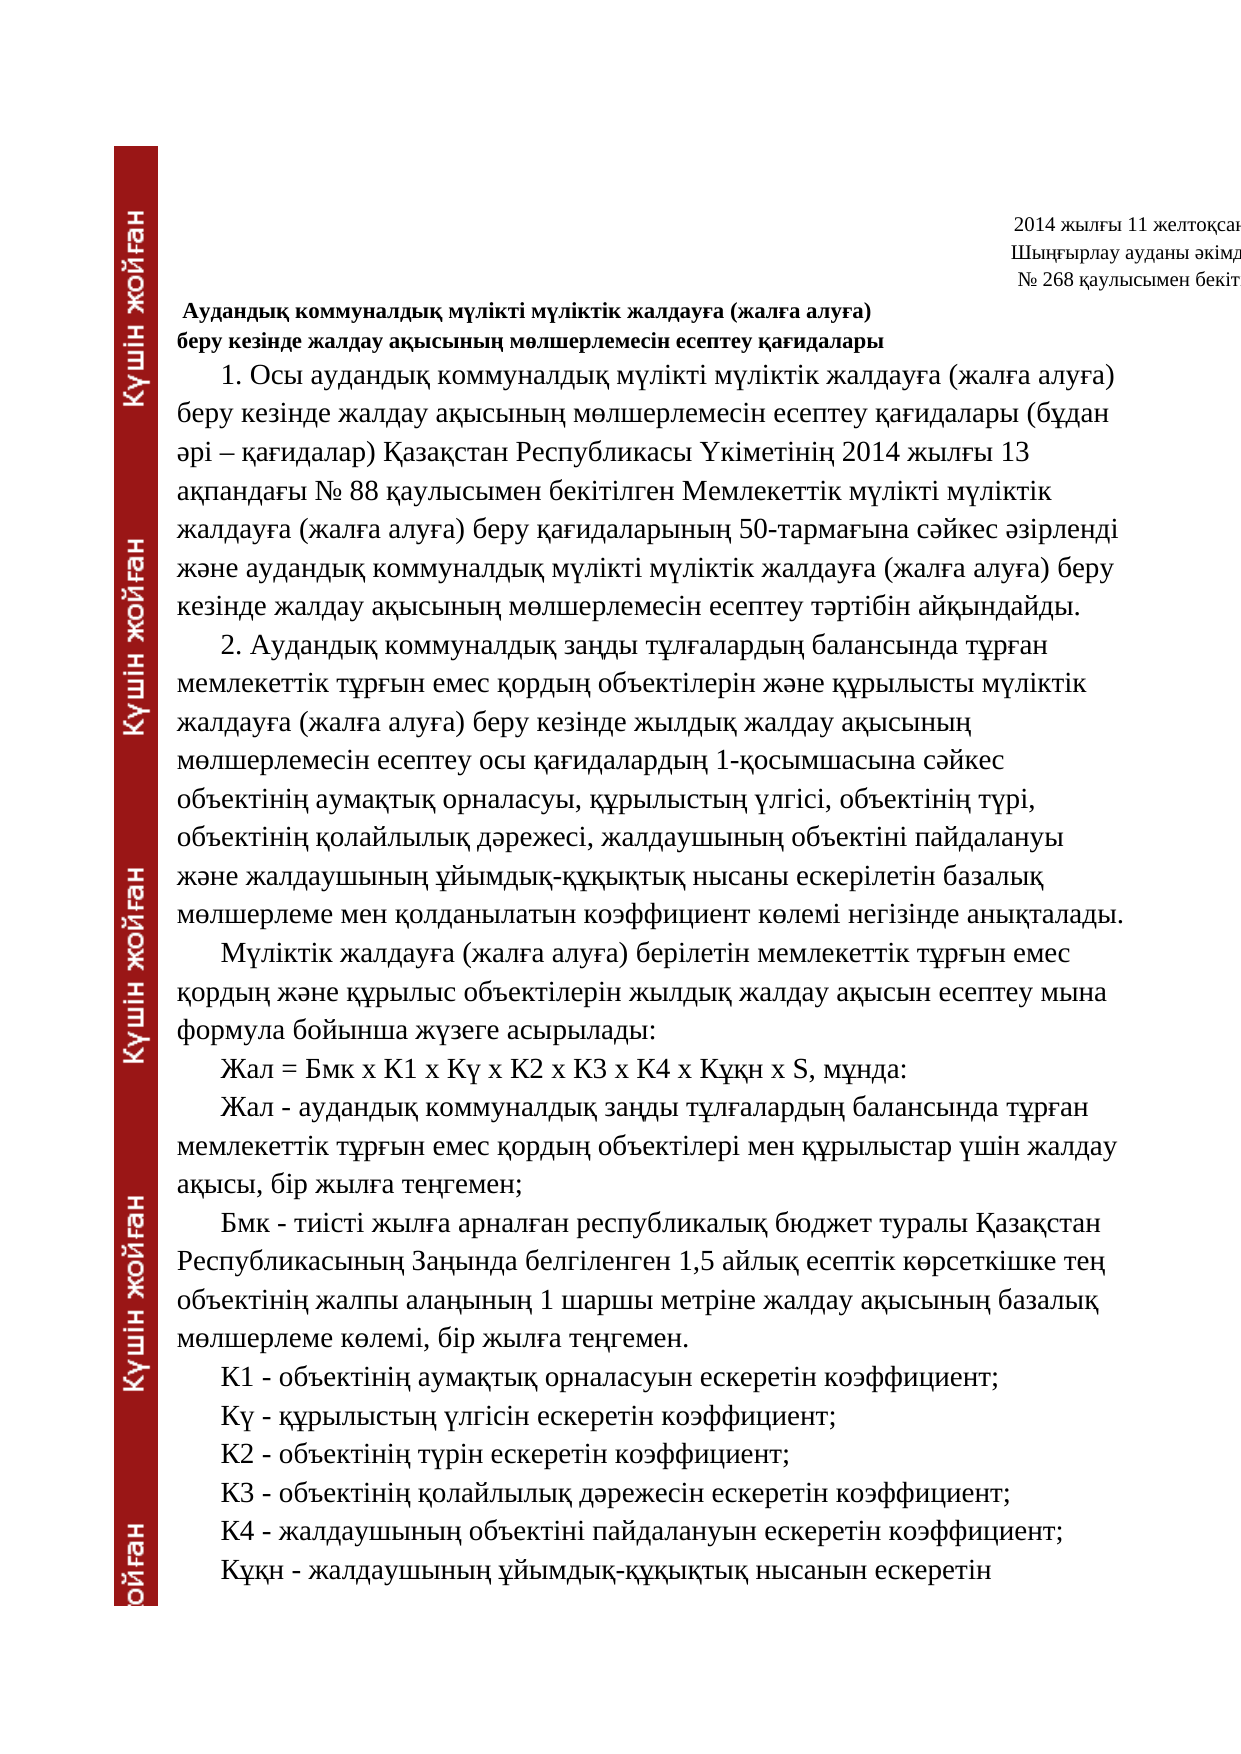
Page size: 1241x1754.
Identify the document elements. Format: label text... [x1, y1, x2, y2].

table_header [101, 210, 912, 297]
table_header 2014 жылғы 11 желтоқсандағы Шыңғырлау ауданы әкімдігінің № 268 қаулысымен бекітілген [912, 210, 1240, 297]
picture [114, 353, 158, 357]
text Аудандық коммуналдық мүлікті мүліктік жалдауға (жалға алуға) беру кезінде жалдау ақысының мөлшерлемесін есептеу қағидалары [112, 297, 1128, 353]
picture [114, 1585, 158, 1606]
picture [114, 146, 158, 210]
